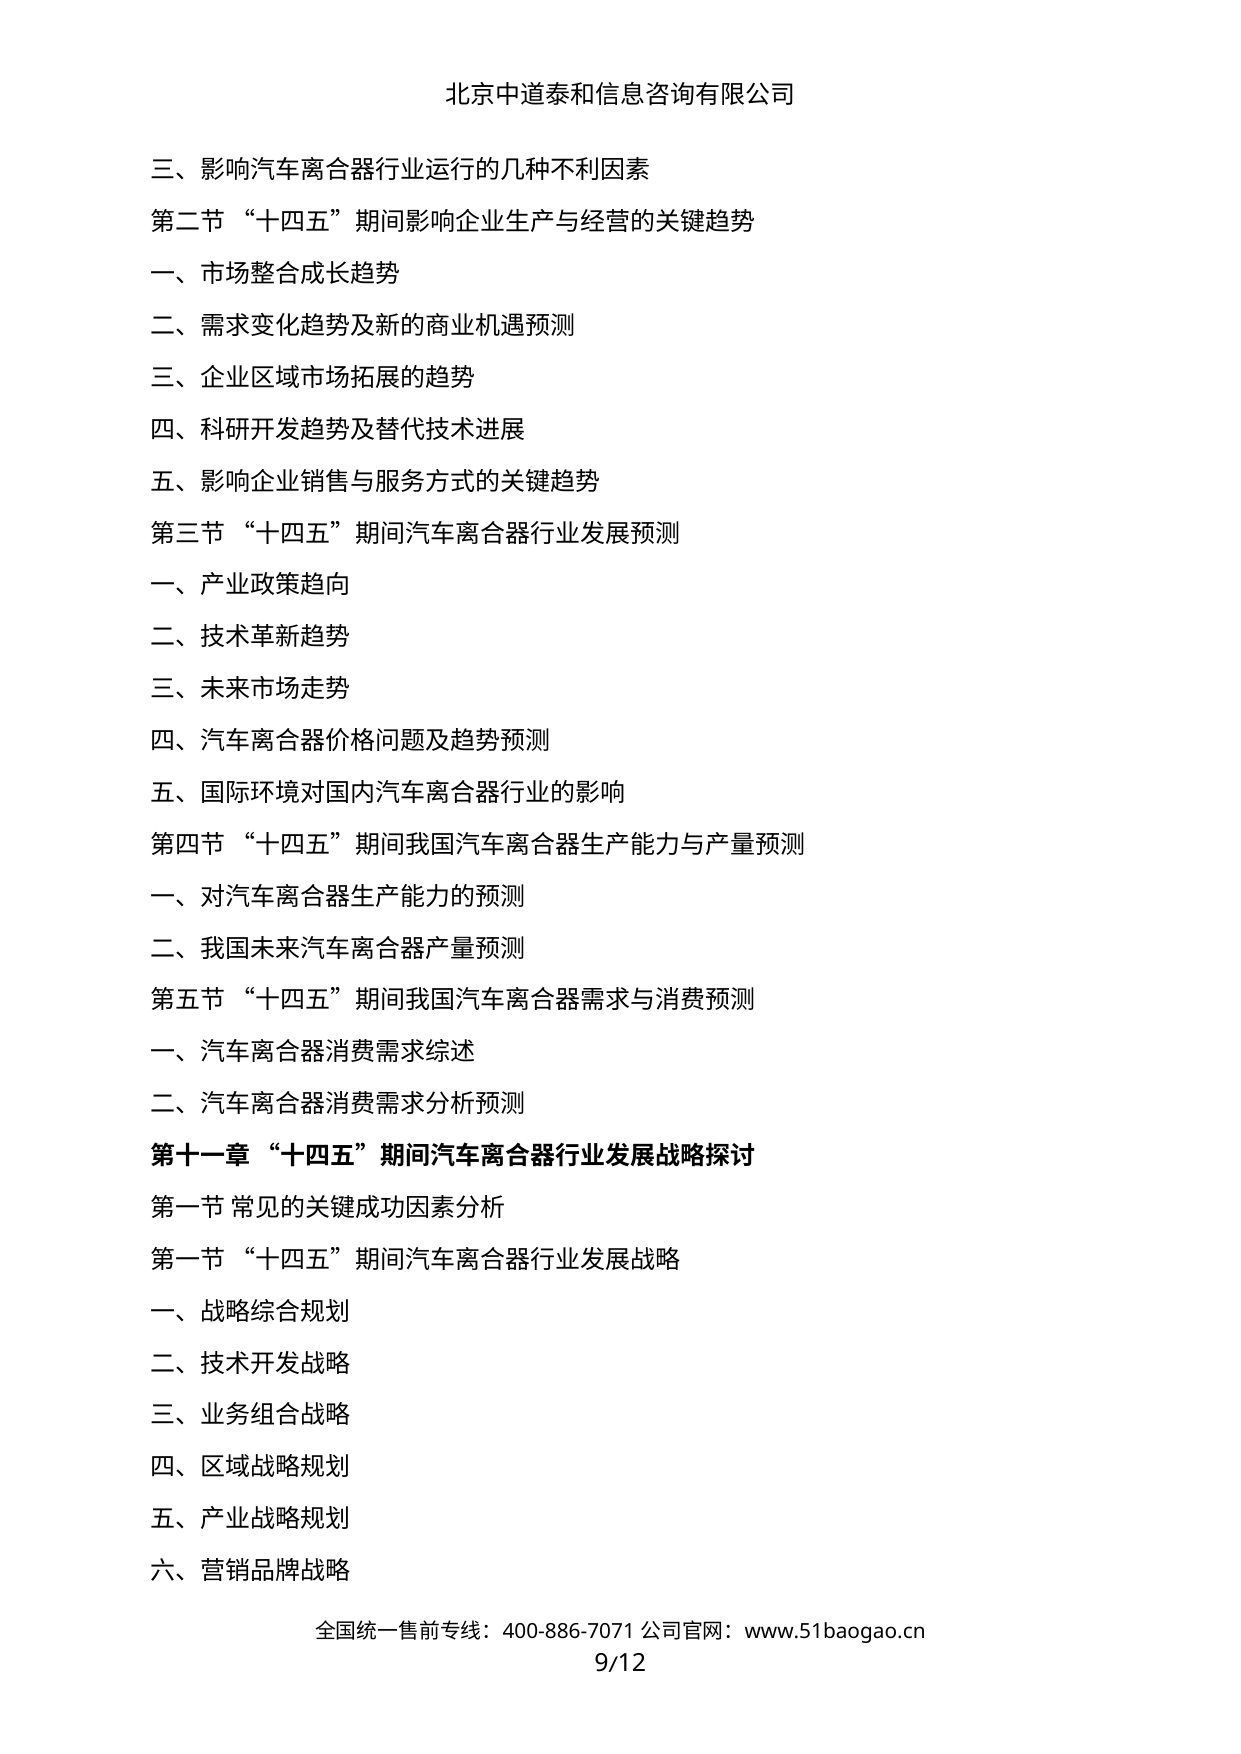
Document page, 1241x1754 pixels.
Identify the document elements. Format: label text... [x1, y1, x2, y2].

text 二、技术革新趋势 [150, 617, 1090, 653]
text 二、技术开发战略 [150, 1343, 1090, 1379]
text 六、营销品牌战略 [150, 1551, 1090, 1587]
text 第二节 “十四五”期间影响企业生产与经营的关键趋势 [150, 202, 1090, 238]
text 三、企业区域市场拓展的趋势 [150, 357, 1090, 394]
text 四、科研开发趋势及替代技术进展 [150, 409, 1090, 446]
text 第五节 “十四五”期间我国汽车离合器需求与消费预测 [150, 980, 1090, 1016]
text 一、对汽车离合器生产能力的预测 [150, 876, 1090, 912]
text 四、区域战略规划 [150, 1447, 1090, 1483]
text 一、汽车离合器消费需求综述 [150, 1032, 1090, 1068]
text 第十一章 “十四五”期间汽车离合器行业发展战略探讨 [150, 1136, 1090, 1172]
text 一、战略综合规划 [150, 1291, 1090, 1327]
text 一、产业政策趋向 [150, 565, 1090, 601]
text 三、影响汽车离合器行业运行的几种不利因素 [150, 150, 1090, 186]
text 五、产业战略规划 [150, 1499, 1090, 1535]
text 五、国际环境对国内汽车离合器行业的影响 [150, 772, 1090, 809]
text 三、业务组合战略 [150, 1395, 1090, 1431]
text 二、我国未来汽车离合器产量预测 [150, 928, 1090, 964]
text 三、未来市场走势 [150, 669, 1090, 705]
text 二、需求变化趋势及新的商业机遇预测 [150, 306, 1090, 342]
text 第一节 “十四五”期间汽车离合器行业发展战略 [150, 1239, 1090, 1276]
text 第四节 “十四五”期间我国汽车离合器生产能力与产量预测 [150, 824, 1090, 861]
text 四、汽车离合器价格问题及趋势预测 [150, 721, 1090, 757]
text 第三节 “十四五”期间汽车离合器行业发展预测 [150, 513, 1090, 549]
text 二、汽车离合器消费需求分析预测 [150, 1084, 1090, 1120]
text 五、影响企业销售与服务方式的关键趋势 [150, 461, 1090, 497]
text 第一节 常见的关键成功因素分析 [150, 1187, 1090, 1224]
text 一、市场整合成长趋势 [150, 254, 1090, 290]
